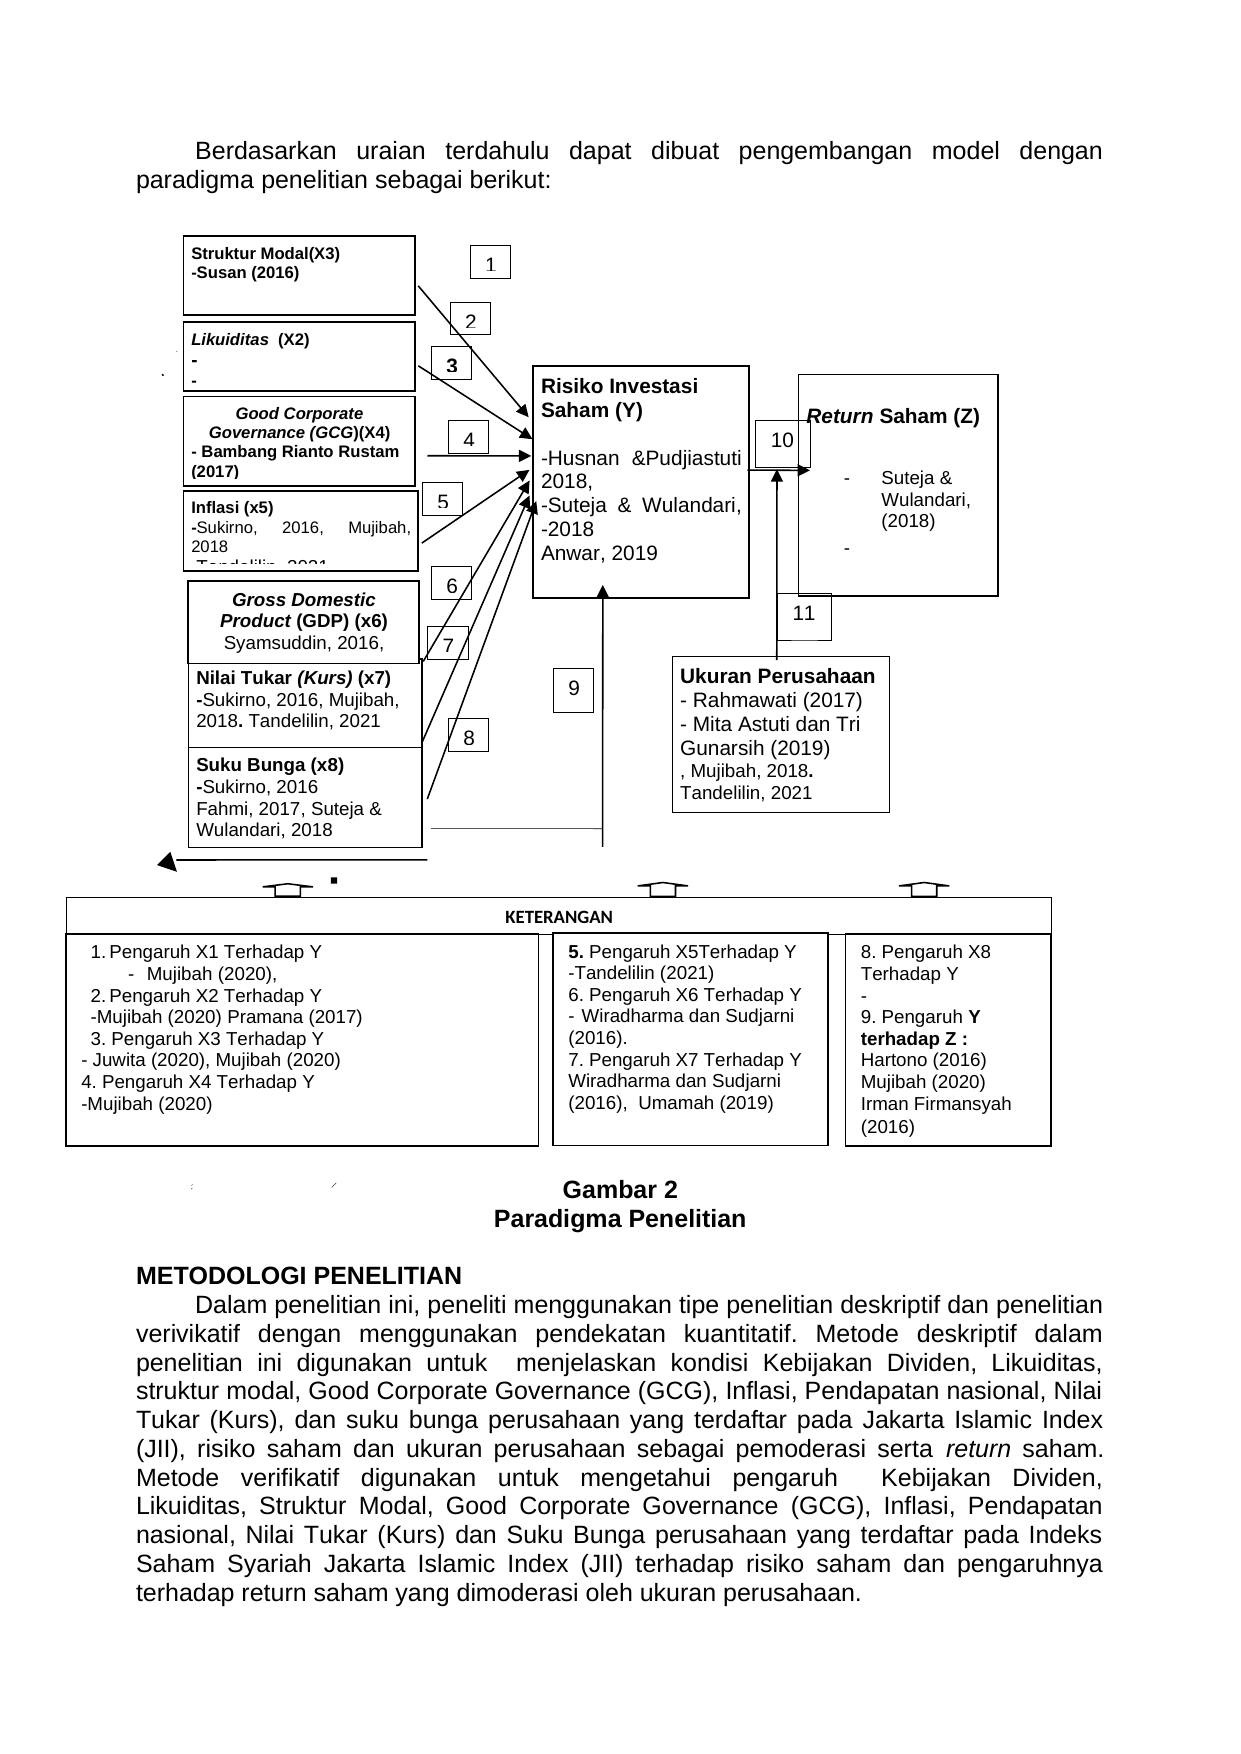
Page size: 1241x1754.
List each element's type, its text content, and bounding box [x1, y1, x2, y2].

list METODOLOGI PENELITIAN [136, 1261, 1104, 1290]
text Berdasarkan uraian terdahulu dapat dibuat pengembangan model dengan paradigma penelitian sebagai berikut: [136, 136, 1104, 193]
list Gambar 2 [136, 1175, 1104, 1204]
text Dalam penelitian ini, peneliti menggunakan tipe penelitian deskriptif dan penelitian verivikatif dengan menggunakan pendekatan kuantitatif. Metode deskriptif dalam penelitian ini digunakan untuk menjelaskan kondisi Kebijakan Dividen, Likuiditas, struktur modal, Good Corporate Governance (GCG), Inflasi, Pendapatan nasional, Nilai Tukar (Kurs), dan suku bunga perusahaan yang terdaftar pada Jakarta Islamic Index (JII), risiko saham dan ukuran perusahaan sebagai pemoderasi serta return saham. Metode verifikatif digunakan untuk mengetahui pengaruh Kebijakan Dividen, Likuiditas, Struktur Modal, Good Corporate Governance (GCG), Inflasi, Pendapatan nasional, Nilai Tukar (Kurs) dan Suku Bunga perusahaan yang terdaftar pada Indeks Saham Syariah Jakarta Islamic Index (JII) terhadap risiko saham dan pengaruhnya terhadap return saham yang dimoderasi oleh ukuran perusahaan. [136, 1290, 1104, 1606]
list Paradigma Penelitian [136, 1204, 1104, 1233]
